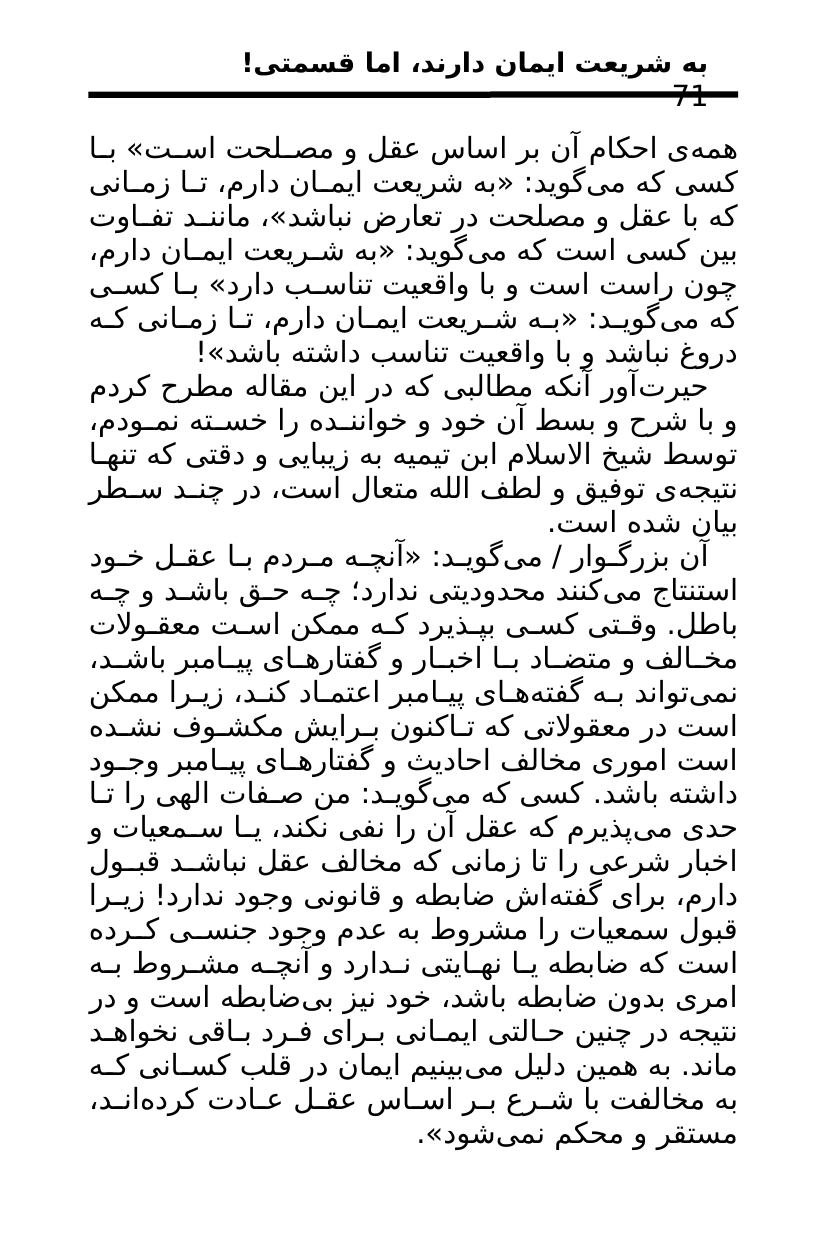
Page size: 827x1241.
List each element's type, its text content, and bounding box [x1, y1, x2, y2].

text حیرت‌آور آنکه مطالبی که در این مقاله مطرح کردم و با شرح و بسط آن خود و خواننده را خسته نمودم، توسط شیخ الاسلام ابن تیمیه به زیبایی و دقتی که تنها نتیجه‌ی توفیق و لطف الله متعال است، در چند سطر بیان شده است. [89, 369, 738, 539]
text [89, 132, 738, 369]
text آن بزرگوار / می‌گوید: «آنچه مردم با عقل خود استنتاج می‌کنند محدودیتی ندارد؛ چه حق باشد و چه باطل. وقتی کسی بپذیرد که ممکن است معقولات مخالف و متضاد با اخبار و گفتارهای پیامبر باشد، نمی‌تواند به گفته‌های پیامبر اعتماد کند، زیرا ممکن است در معقولاتی که تاکنون برایش مکشوف نشده است اموری مخالف احادیث و گفتارهای پیامبر وجود داشته باشد. کسی که می‌گوید: من صفات الهی را تا حدی می‌پذیرم که عقل آن را نفی نکند، یا سمعیات و اخبار شرعی را تا زمانی که مخالف عقل نباشد قبول دارم، برای گفته‌اش ضابطه و قانونی وجود ندارد! زیرا قبول سمعیات را مشروط به عدم وجود جنسی کرده است که ضابطه یا نهایتی ندارد و آنچه مشروط به امری بدون ضابطه باشد، خود نیز بی‌ضابطه است و در نتیجه در چنین حالتی ایمانی برای فرد باقی نخواهد ماند. به همین دلیل می‌بینیم ایمان در قلب کسانی که به مخالفت با شرع بر اساس عقل عادت کرده‌اند، مستقر و محکم نمی‌شود». [89, 539, 738, 1150]
